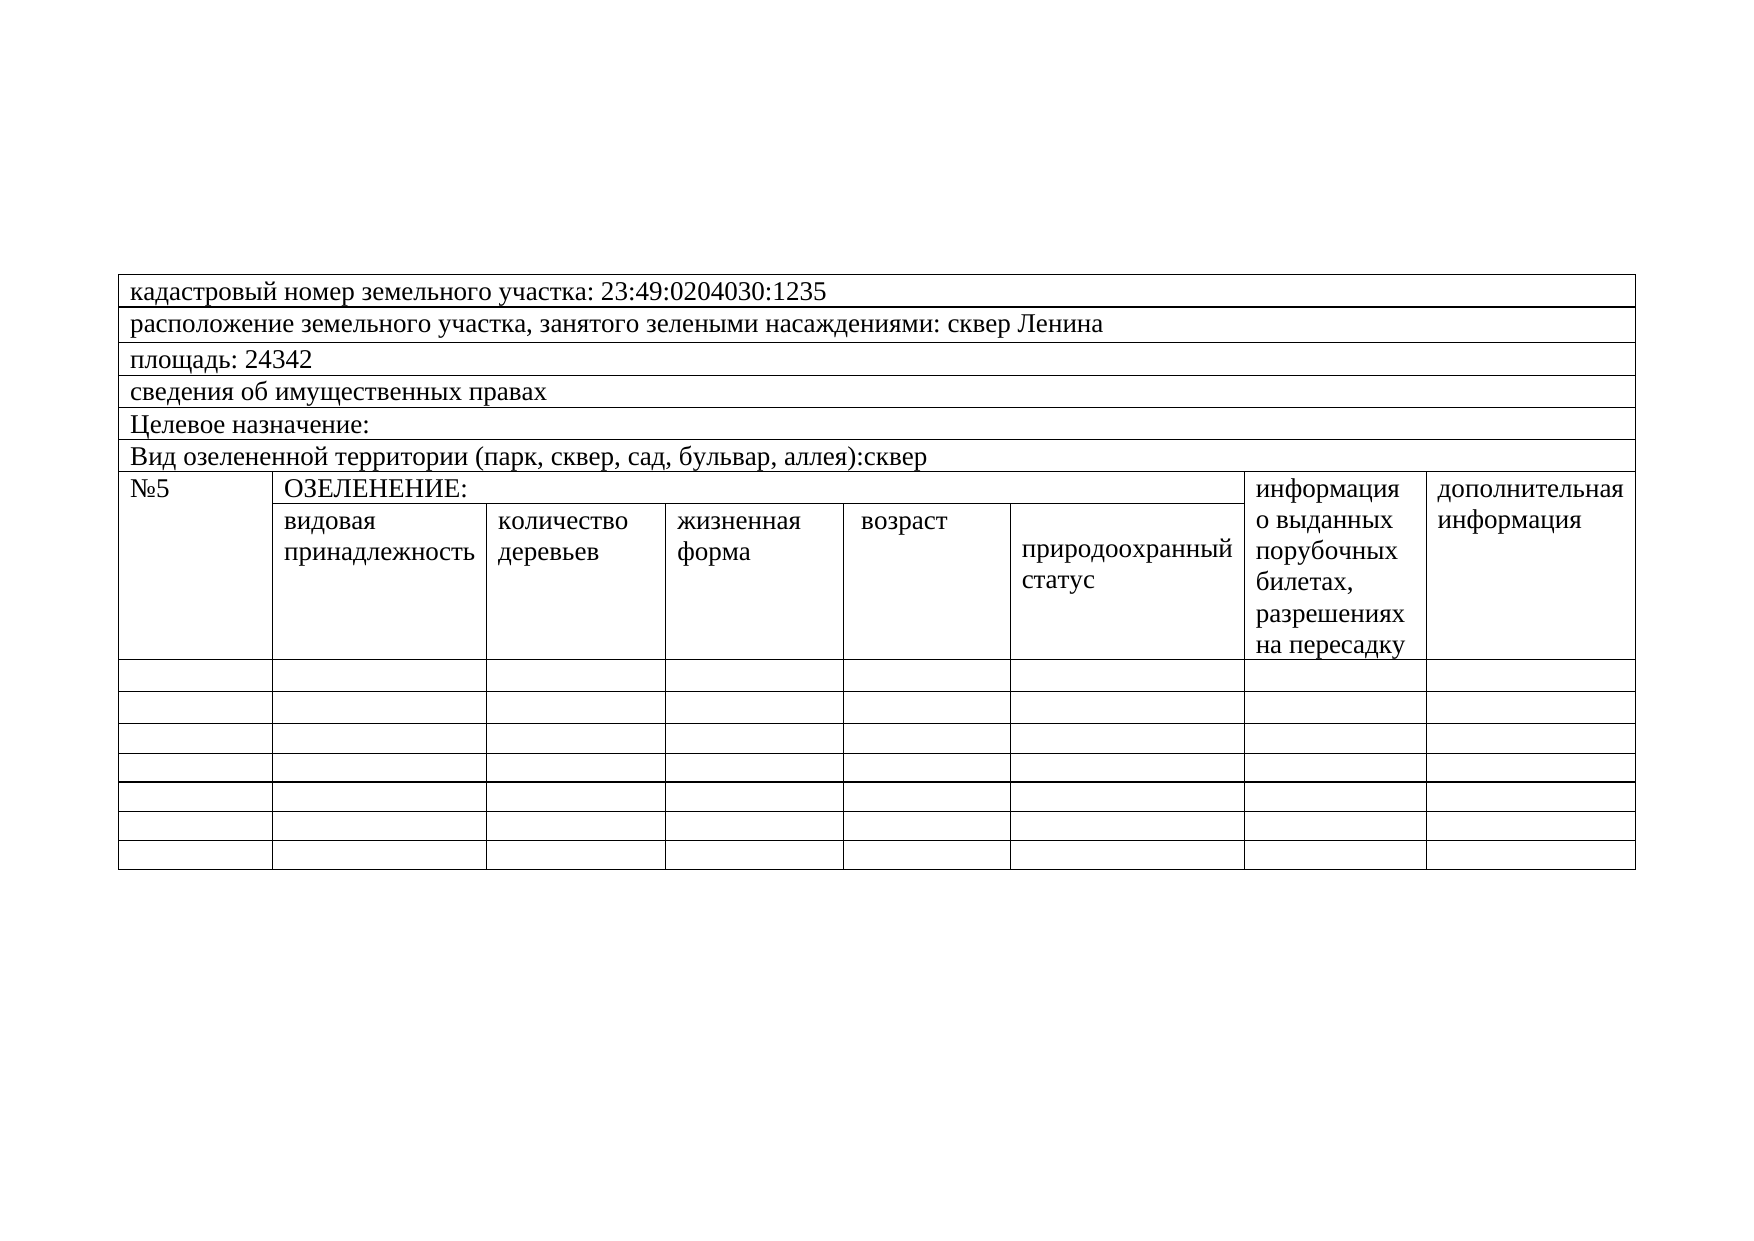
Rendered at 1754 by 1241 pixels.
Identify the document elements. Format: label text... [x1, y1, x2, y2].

table_cell информация о выданных порубочных билетах, разрешениях на пересадку [1245, 472, 1426, 659]
table_cell [119, 724, 272, 752]
table_cell сведения об имущественных правах [119, 376, 1635, 407]
table_cell расположение земельного участка, занятого зелеными насаждениями: сквер Ленина [119, 308, 1635, 342]
table_cell возраст [844, 504, 1010, 659]
table_cell [666, 841, 843, 869]
table_cell [273, 660, 486, 691]
table_cell [1245, 660, 1426, 691]
table_cell [273, 783, 486, 811]
table_cell [1427, 841, 1635, 869]
table_cell видовая принадлежность [273, 504, 486, 659]
table_cell [487, 841, 665, 869]
table_cell [1245, 812, 1426, 839]
table_cell [119, 660, 272, 691]
table_cell [273, 841, 486, 869]
table_cell [666, 660, 843, 691]
table_cell Целевое назначение: [119, 408, 1635, 439]
table_cell [1427, 724, 1635, 752]
table_cell [844, 692, 1010, 723]
table_cell [273, 724, 486, 752]
table_cell количество деревьев [487, 504, 665, 659]
table_cell [1427, 783, 1635, 811]
table_cell [1011, 783, 1244, 811]
table_cell [119, 812, 272, 839]
table_cell [1427, 812, 1635, 839]
table_cell [666, 783, 843, 811]
table_cell [1427, 692, 1635, 723]
table_cell [844, 724, 1010, 752]
table_cell [1245, 754, 1426, 781]
table_cell [487, 754, 665, 781]
table_cell [487, 692, 665, 723]
table_cell [666, 812, 843, 839]
table_cell [1245, 841, 1426, 869]
table_cell [487, 660, 665, 691]
table_cell [1245, 783, 1426, 811]
table_cell [844, 812, 1010, 839]
table_cell [273, 754, 486, 781]
table_cell ОЗЕЛЕНЕНИЕ: [273, 472, 1244, 503]
table_cell [487, 812, 665, 839]
table_header кадастровый номер земельного участка: 23:49:0204030:1235 [119, 275, 1635, 306]
table_cell [273, 812, 486, 839]
table_cell [666, 754, 843, 781]
table_cell [487, 783, 665, 811]
table_cell [1427, 754, 1635, 781]
table_cell [844, 754, 1010, 781]
table_cell [666, 724, 843, 752]
table_cell жизненная форма [666, 504, 843, 659]
table_cell [666, 692, 843, 723]
table_cell [119, 754, 272, 781]
table_cell №5 [119, 472, 272, 659]
table_cell [1011, 841, 1244, 869]
table_cell дополнительная информация [1427, 472, 1635, 659]
table_cell [1011, 812, 1244, 839]
table_cell [844, 783, 1010, 811]
table_cell площадь: 24342 [119, 343, 1635, 374]
table_cell [1011, 660, 1244, 691]
table_cell [1245, 692, 1426, 723]
table_cell [119, 783, 272, 811]
table_cell [1011, 724, 1244, 752]
table_cell [487, 724, 665, 752]
table_cell [1245, 724, 1426, 752]
table_cell [273, 692, 486, 723]
table_cell [119, 841, 272, 869]
table_cell [1011, 754, 1244, 781]
table_cell [1427, 660, 1635, 691]
table_cell [1011, 692, 1244, 723]
table_cell [844, 660, 1010, 691]
table_cell Вид озелененной территории (парк, сквер, сад, бульвар, аллея):сквер [119, 440, 1635, 471]
table_cell природоохранный статус [1011, 504, 1244, 659]
table_cell [844, 841, 1010, 869]
table_cell [119, 692, 272, 723]
